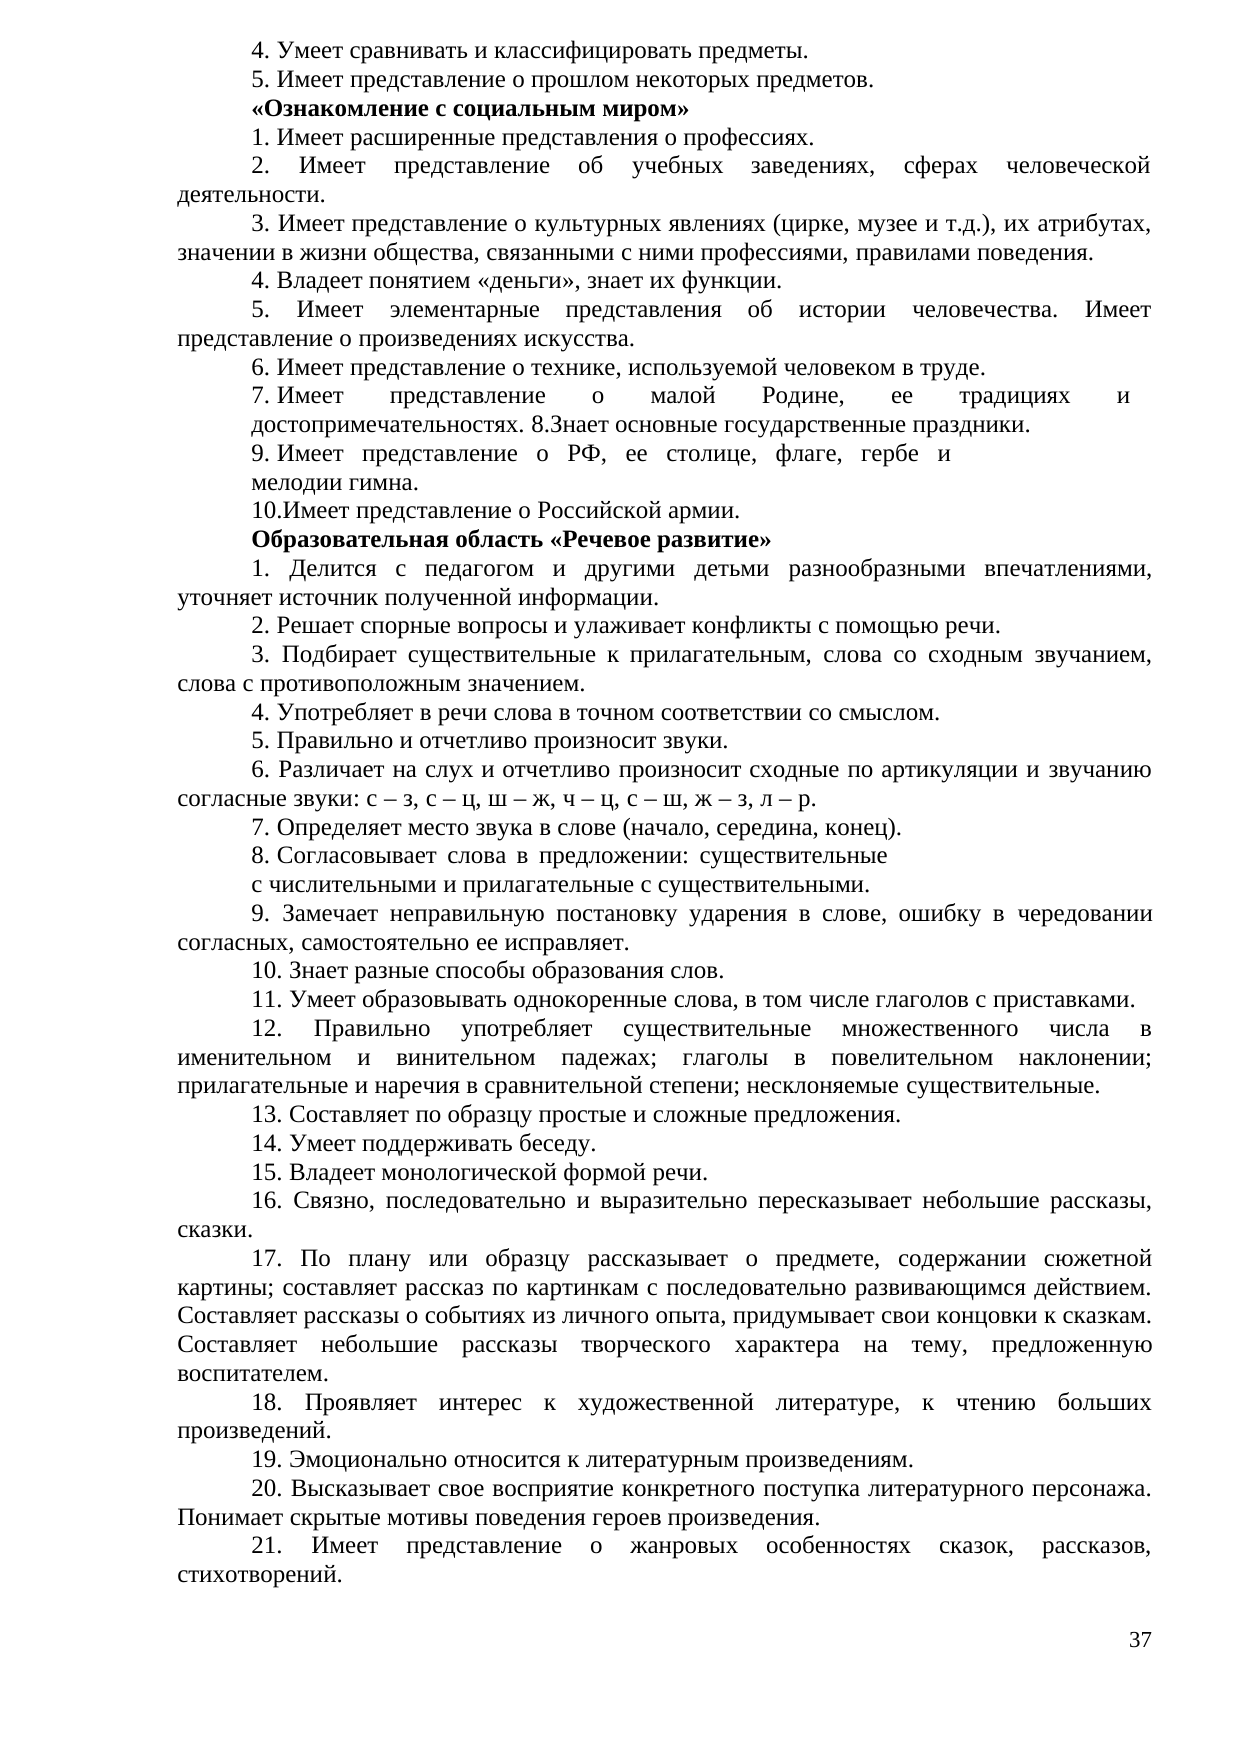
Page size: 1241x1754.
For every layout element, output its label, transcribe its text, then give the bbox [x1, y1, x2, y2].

list Подбирает существительные к прилагательным, слова со сходным звучанием, слова с противоположным значением. [177, 639, 1152, 697]
list Умеет поддерживать беседу. [251, 1128, 1184, 1157]
list Владеет монологической формой речи. [251, 1157, 1184, 1185]
list По плану или образцу рассказывает о предмете, содержании сюжетной картины; составляет рассказ по картинкам с последовательно развивающимся действием. Составляет рассказы о событиях из личного опыта, придумывает свои концовки к сказкам. Составляет небольшие рассказы творческого характера на тему, предложенную воспитателем. [177, 1243, 1153, 1387]
subtitle Образовательная область «Речевое развитие» [251, 524, 1184, 553]
list Высказывает свое восприятие конкретного поступка литературного персонажа. Понимает скрытые мотивы поведения героев произведения. [177, 1473, 1152, 1530]
list Связно, последовательно и выразительно пересказывает небольшие рассказы, сказки. [177, 1185, 1153, 1243]
list Замечает неправильную постановку ударения в слове, ошибку в чередовании согласных, самостоятельно ее исправляет. [177, 898, 1153, 955]
subtitle «Ознакомление с социальным миром» [251, 93, 1184, 122]
list Имеет представление о малой Родине, ее традициях и достопримечательностях. 8.Знает основные государственные праздники. [251, 380, 1131, 438]
list Имеет представление о жанровых особенностях сказок, рассказов, стихотворений. [177, 1530, 1151, 1588]
list Различает на слух и отчетливо произносит сходные по артикуляции и звучанию согласные звуки: с – з, с – ц, ш – ж, ч – ц, с – ш, ж – з, л – р. [177, 754, 1152, 812]
list Имеет элементарные представления об истории человечества. Имеет представление о произведениях искусства. [177, 294, 1151, 352]
list Имеет представление о технике, используемой человеком в труде. [251, 352, 1184, 380]
list Употребляет в речи слова в точном соответствии со смыслом. [251, 697, 1184, 725]
list Владеет понятием «деньги», знает их функции. [251, 265, 1184, 294]
list Проявляет интерес к художественной литературе, к чтению больших произведений. [177, 1387, 1152, 1444]
list Правильно употребляет существительные множественного числа в именительном и винительном падежах; глаголы в повелительном наклонении; прилагательные и наречия в сравнительной степени; несклоняемые существительные. [177, 1013, 1152, 1099]
list Умеет образовывать однокоренные слова, в том числе глаголов с приставками. [251, 984, 1184, 1013]
list Делится с педагогом и другими детьми разнообразными впечатлениями, уточняет источник полученной информации. [177, 553, 1152, 610]
list Эмоционально относится к литературным произведениям. [251, 1444, 1184, 1473]
list Имеет расширенные представления о профессиях. [251, 122, 1184, 150]
list Умеет сравнивать и классифицировать предметы. [251, 35, 1184, 64]
list Определяет место звука в слове (начало, середина, конец). [251, 812, 1184, 840]
list Согласовывает слова в предложении: существительные с числительными и прилагательные с существительными. [251, 840, 888, 898]
list Имеет представление о Российской армии. [251, 495, 1184, 524]
list Правильно и отчетливо произносит звуки. [251, 725, 1184, 754]
list Имеет представление о прошлом некоторых предметов. [251, 64, 1184, 93]
list Составляет по образцу простые и сложные предложения. [251, 1099, 1184, 1128]
list Решает спорные вопросы и улаживает конфликты с помощью речи. [251, 610, 1184, 639]
list Имеет представление об учебных заведениях, сферах человеческой деятельности. [177, 150, 1151, 208]
list Имеет представление о культурных явлениях (цирке, музее и т.д.), их атрибутах, значении в жизни общества, связанными с ними профессиями, правилами поведения. [177, 208, 1152, 265]
list Имеет представление о РФ, ее столице, флаге, гербе и мелодии гимна. [251, 438, 951, 495]
list Знает разные способы образования слов. [251, 955, 1184, 984]
